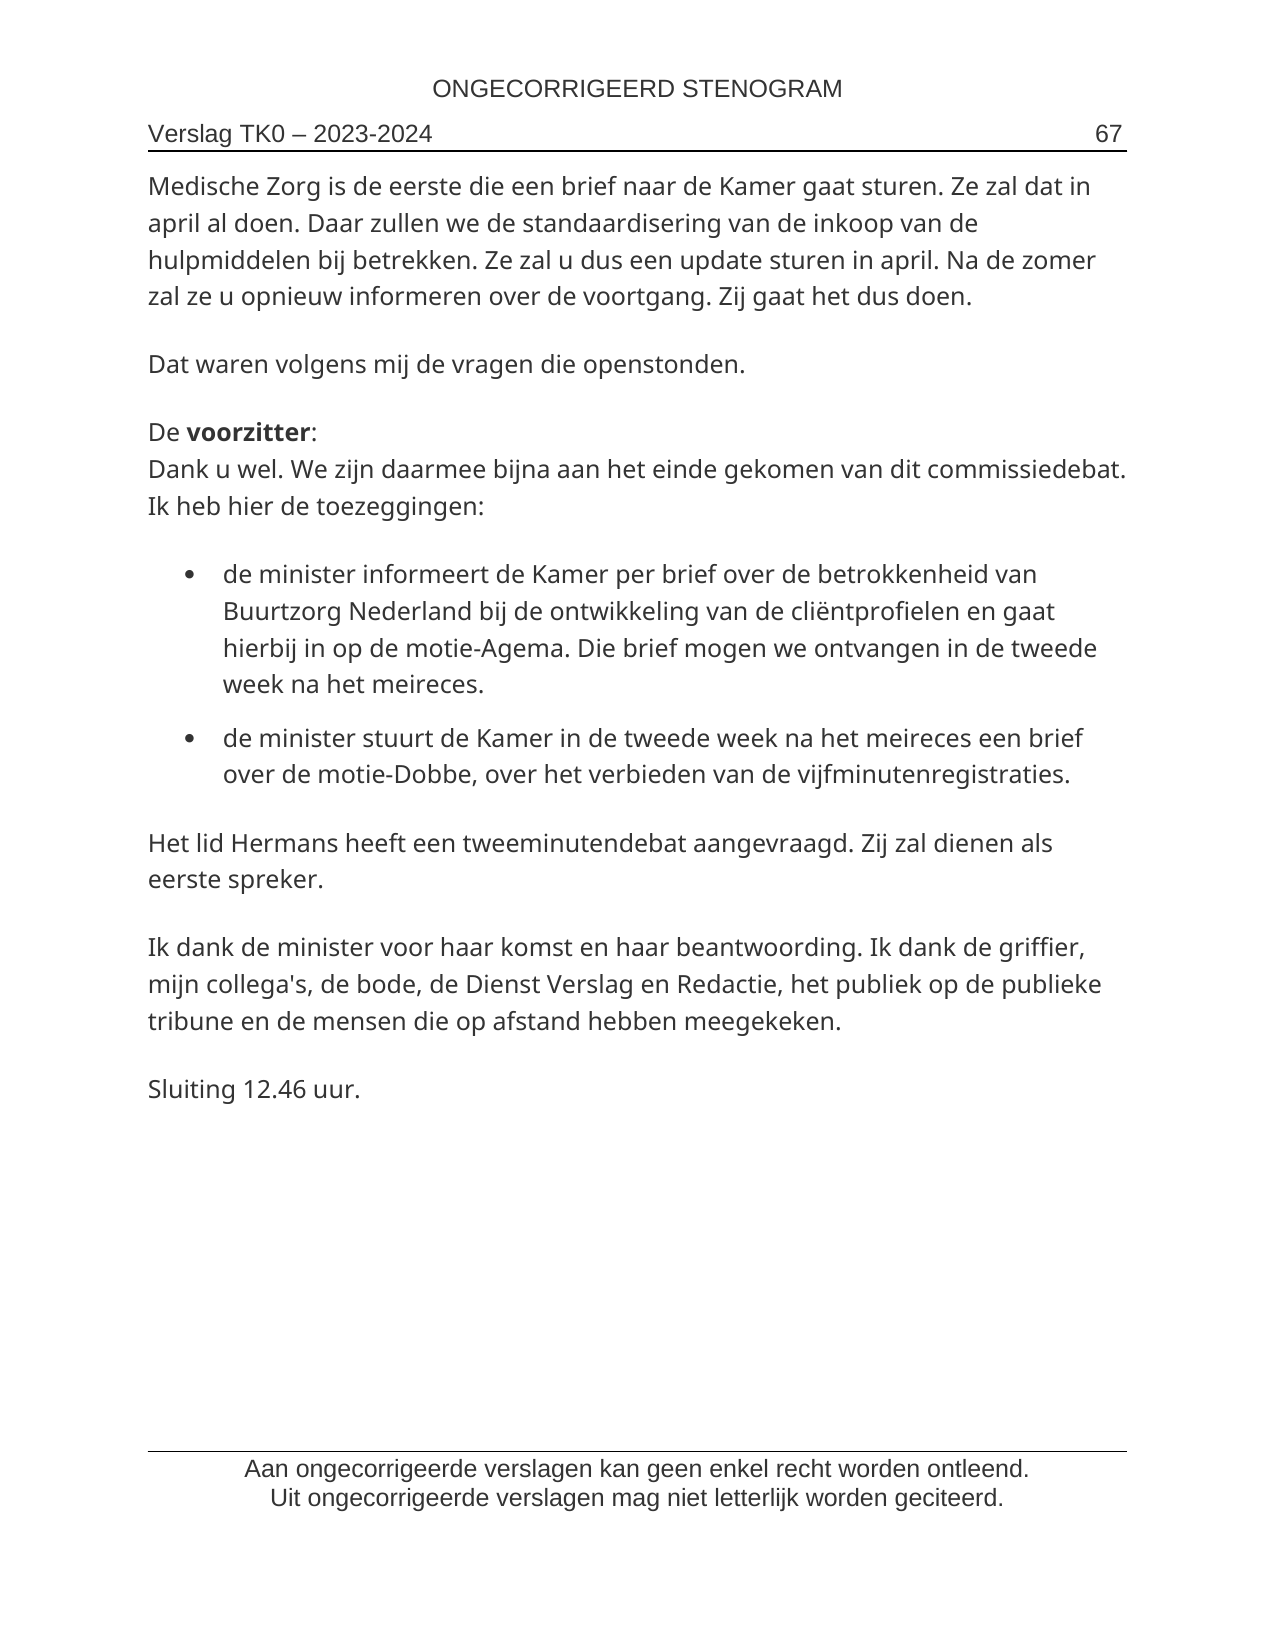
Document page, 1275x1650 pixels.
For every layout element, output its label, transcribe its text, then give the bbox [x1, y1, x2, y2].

text Het lid Hermans heeft een tweeminutendebat aangevraagd. Zij zal dienen als eerste spreker. [148, 825, 1127, 896]
text De voorzitter: Dank u wel. We zijn daarmee bijna aan het einde gekomen van dit commissiedebat. Ik heb hier de toezeggingen: [148, 415, 1127, 523]
text Ik dank de minister voor haar komst en haar beantwoording. Ik dank de griffier, mijn collega's, de bode, de Dienst Verslag en Redactie, het publiek op de publieke tribune en de mensen die op afstand hebben meegekeken. [148, 930, 1127, 1038]
text Dat waren volgens mij de vragen die openstonden. [148, 347, 1127, 381]
list de minister informeert de Kamer per brief over de betrokkenheid van Buurtzorg Nederland bij de ontwikkeling van de cliëntprofielen en gaat hierbij in op de motie-Agema. Die brief mogen we ontvangen in de tweede week na het meireces. [185, 557, 1127, 701]
list de minister stuurt de Kamer in de tweede week na het meireces een brief over de motie-Dobbe, over het verbieden van de vijfminutenregistraties. [185, 720, 1127, 791]
text Sluiting 12.46 uur. [148, 1072, 1127, 1106]
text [148, 169, 1127, 313]
